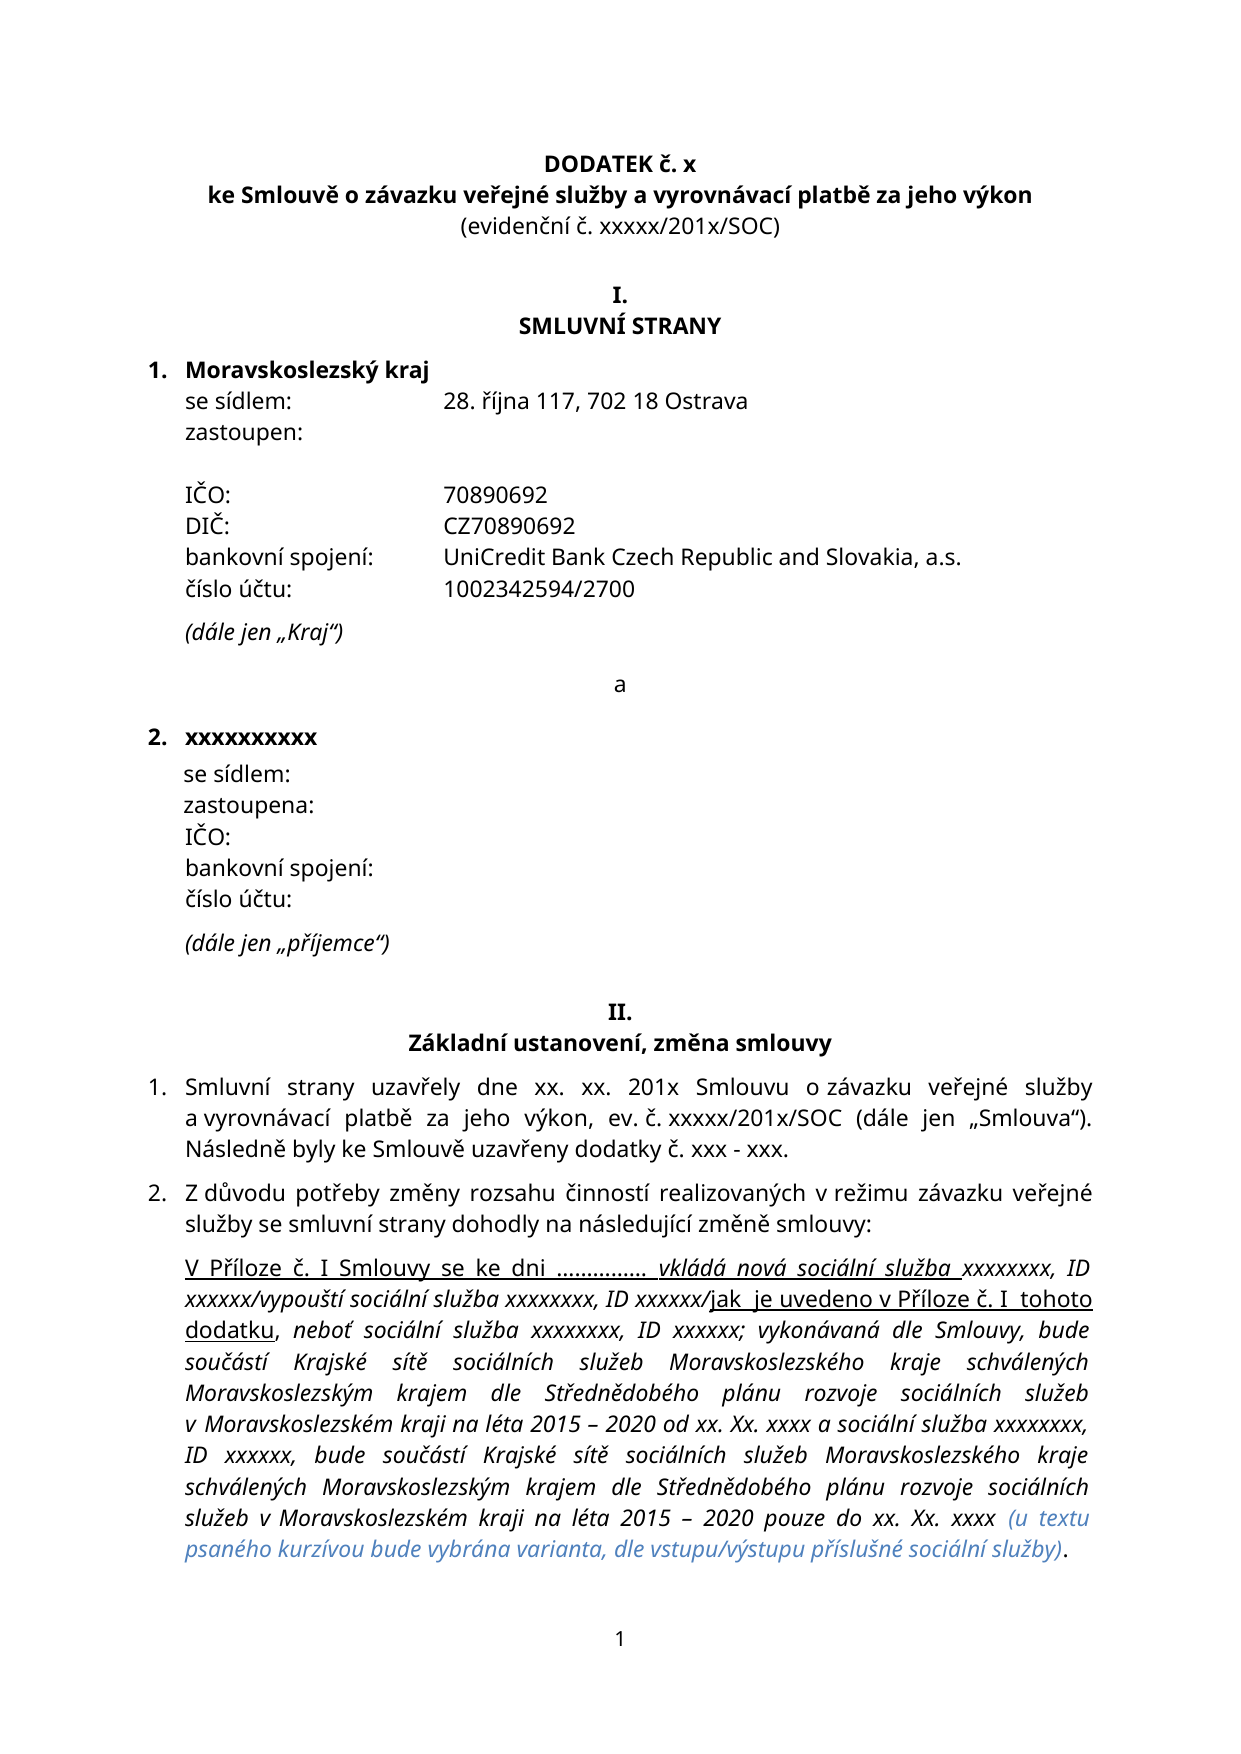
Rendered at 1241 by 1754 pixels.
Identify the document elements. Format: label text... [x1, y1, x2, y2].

list Z důvodu potřeby změny rozsahu činností realizovaných v režimu závazku veřejné služby se smluvní strany dohodly na následující změně smlouvy: [148, 1177, 1093, 1239]
text DIČ: CZ70890692 [185, 510, 1093, 541]
text (dále jen „příjemce“) [185, 927, 1093, 958]
subtitle xxxxxxxxxx [148, 721, 1093, 752]
text (dále jen „Kraj“) [185, 616, 1093, 648]
text se sídlem: 28. října 117, 702 18 Ostrava [185, 385, 1093, 416]
text číslo účtu: 1002342594/2700 [185, 573, 1093, 604]
text zastoupen: [185, 416, 1093, 448]
text IČO: 70890692 [185, 479, 1093, 510]
text I. SMLUVNÍ STRANY [148, 279, 1093, 341]
text zastoupena: [177, 789, 1093, 821]
text číslo účtu: [185, 883, 1093, 914]
text a [148, 668, 1093, 700]
text bankovní spojení: [185, 852, 1093, 883]
text DODATEK č. x ke Smlouvě o závazku veřejné služby a vyrovnávací platbě za jeho výkon (evidenční č. xxxxx/201x/SOC) [148, 148, 1093, 241]
list V Příloze č. I Smlouvy se ke dni …………… vkládá nová sociální služba xxxxxxxx, ID xxxxxx/vypouští sociální služba xxxxxxxx, ID xxxxxx/jak je uvedeno v Příloze č. I tohoto dodatku, neboť sociální služba xxxxxxxx, ID xxxxxx; vykonávaná dle Smlouvy, bude součástí Krajské sítě sociálních služeb Moravskoslezského kraje schválených Moravskoslezským krajem dle Střednědobého plánu rozvoje sociálních služeb v Moravskoslezském kraji na léta 2015 – 2020 od xx. Xx. xxxx a sociální služba xxxxxxxx, ID xxxxxx, bude součástí Krajské sítě sociálních služeb Moravskoslezského kraje schválených Moravskoslezským krajem dle Střednědobého plánu rozvoje sociálních služeb v Moravskoslezském kraji na léta 2015 – 2020 pouze do xx. Xx. xxxx (u textu psaného kurzívou bude vybrána varianta, dle vstupu/výstupu příslušné sociální služby). [185, 1252, 1093, 1564]
text IČO: [185, 821, 1093, 852]
subtitle Moravskoslezský kraj [148, 354, 1093, 385]
text bankovní spojení: UniCredit Bank Czech Republic and Slovakia, a.s. [185, 541, 1093, 573]
list Smluvní strany uzavřely dne xx. xx. 201x Smlouvu o závazku veřejné služby a vyrovnávací platbě za jeho výkon, ev. č. xxxxx/201x/SOC (dále jen „Smlouva“). Následně byly ke Smlouvě uzavřeny dodatky č. xxx - xxx. [148, 1071, 1093, 1164]
text II. Základní ustanovení, změna smlouvy [148, 996, 1093, 1058]
text se sídlem: [177, 758, 1093, 789]
